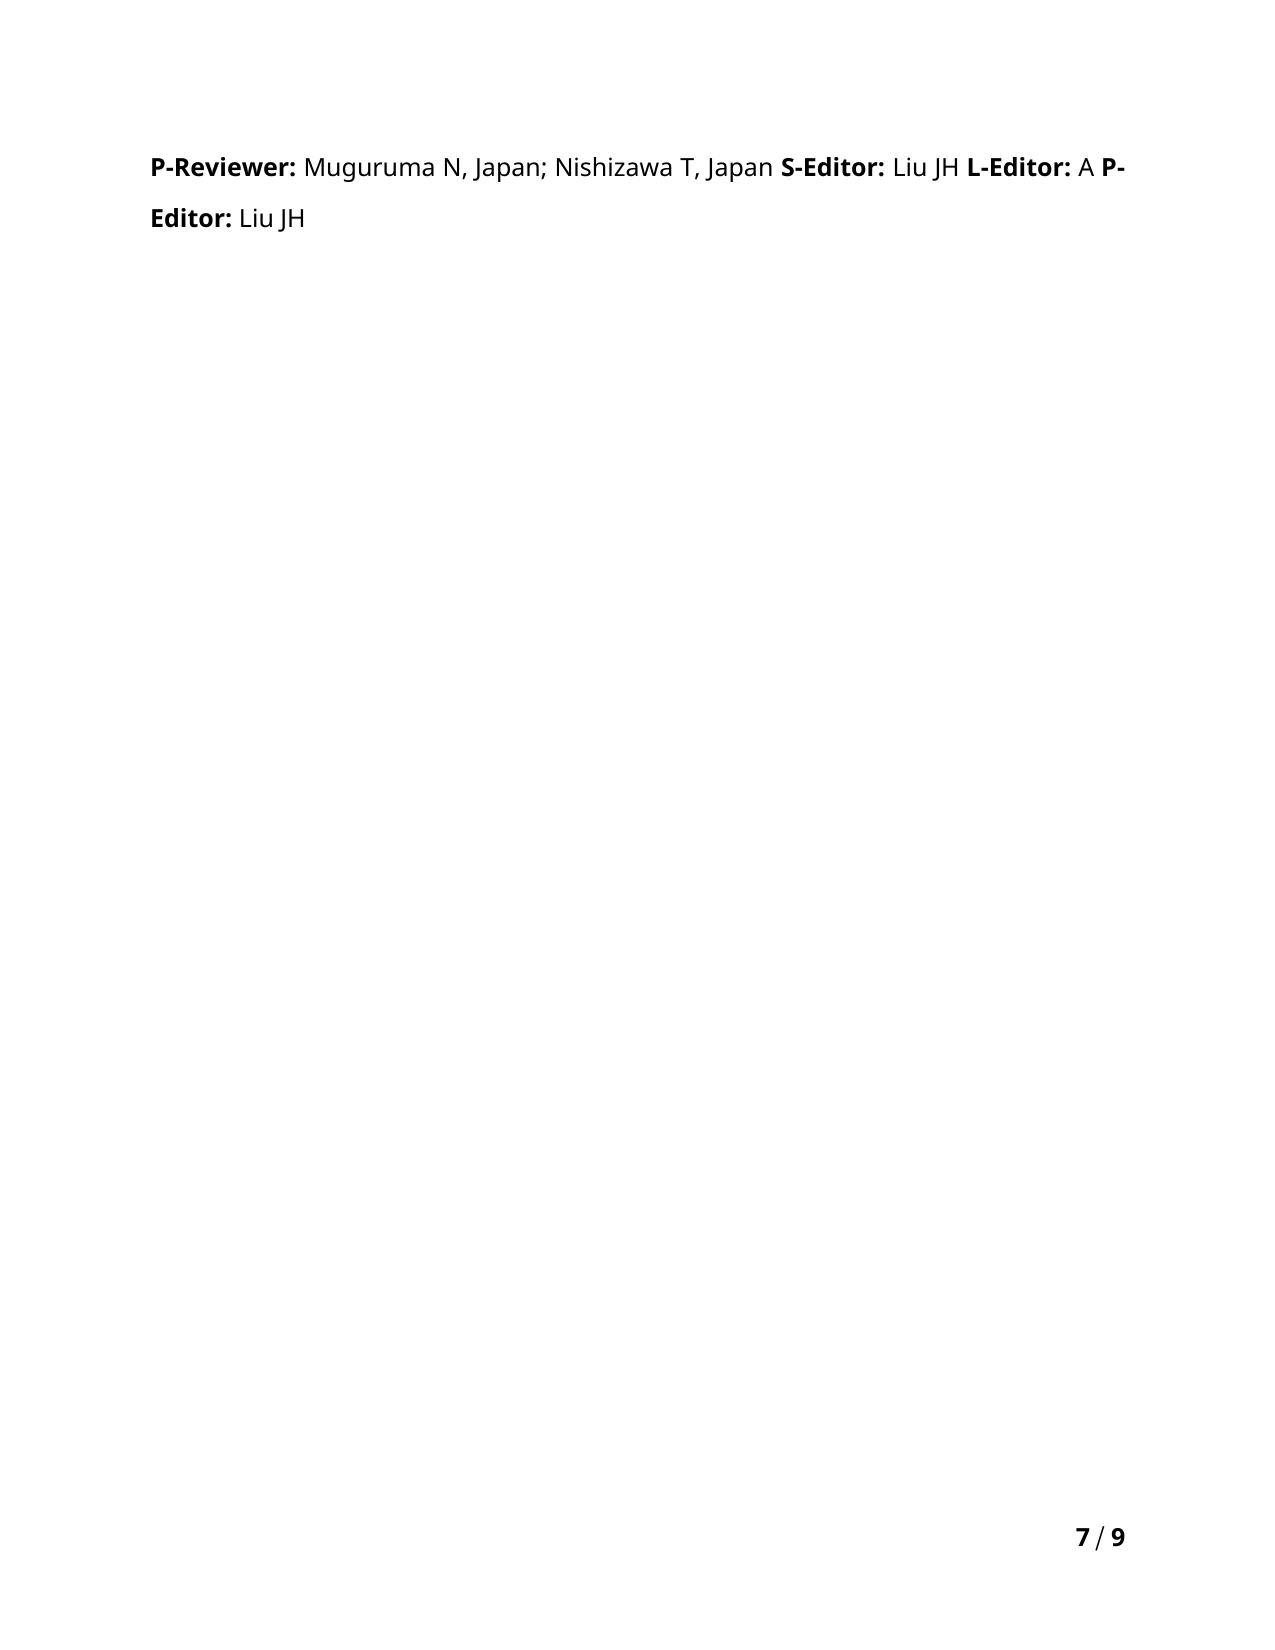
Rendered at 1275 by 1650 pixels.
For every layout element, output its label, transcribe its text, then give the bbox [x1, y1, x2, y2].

text P-Reviewer: Muguruma N, Japan; Nishizawa T, Japan S-Editor: Liu JH L-Editor: A P-Editor: Liu JH [150, 150, 1125, 235]
